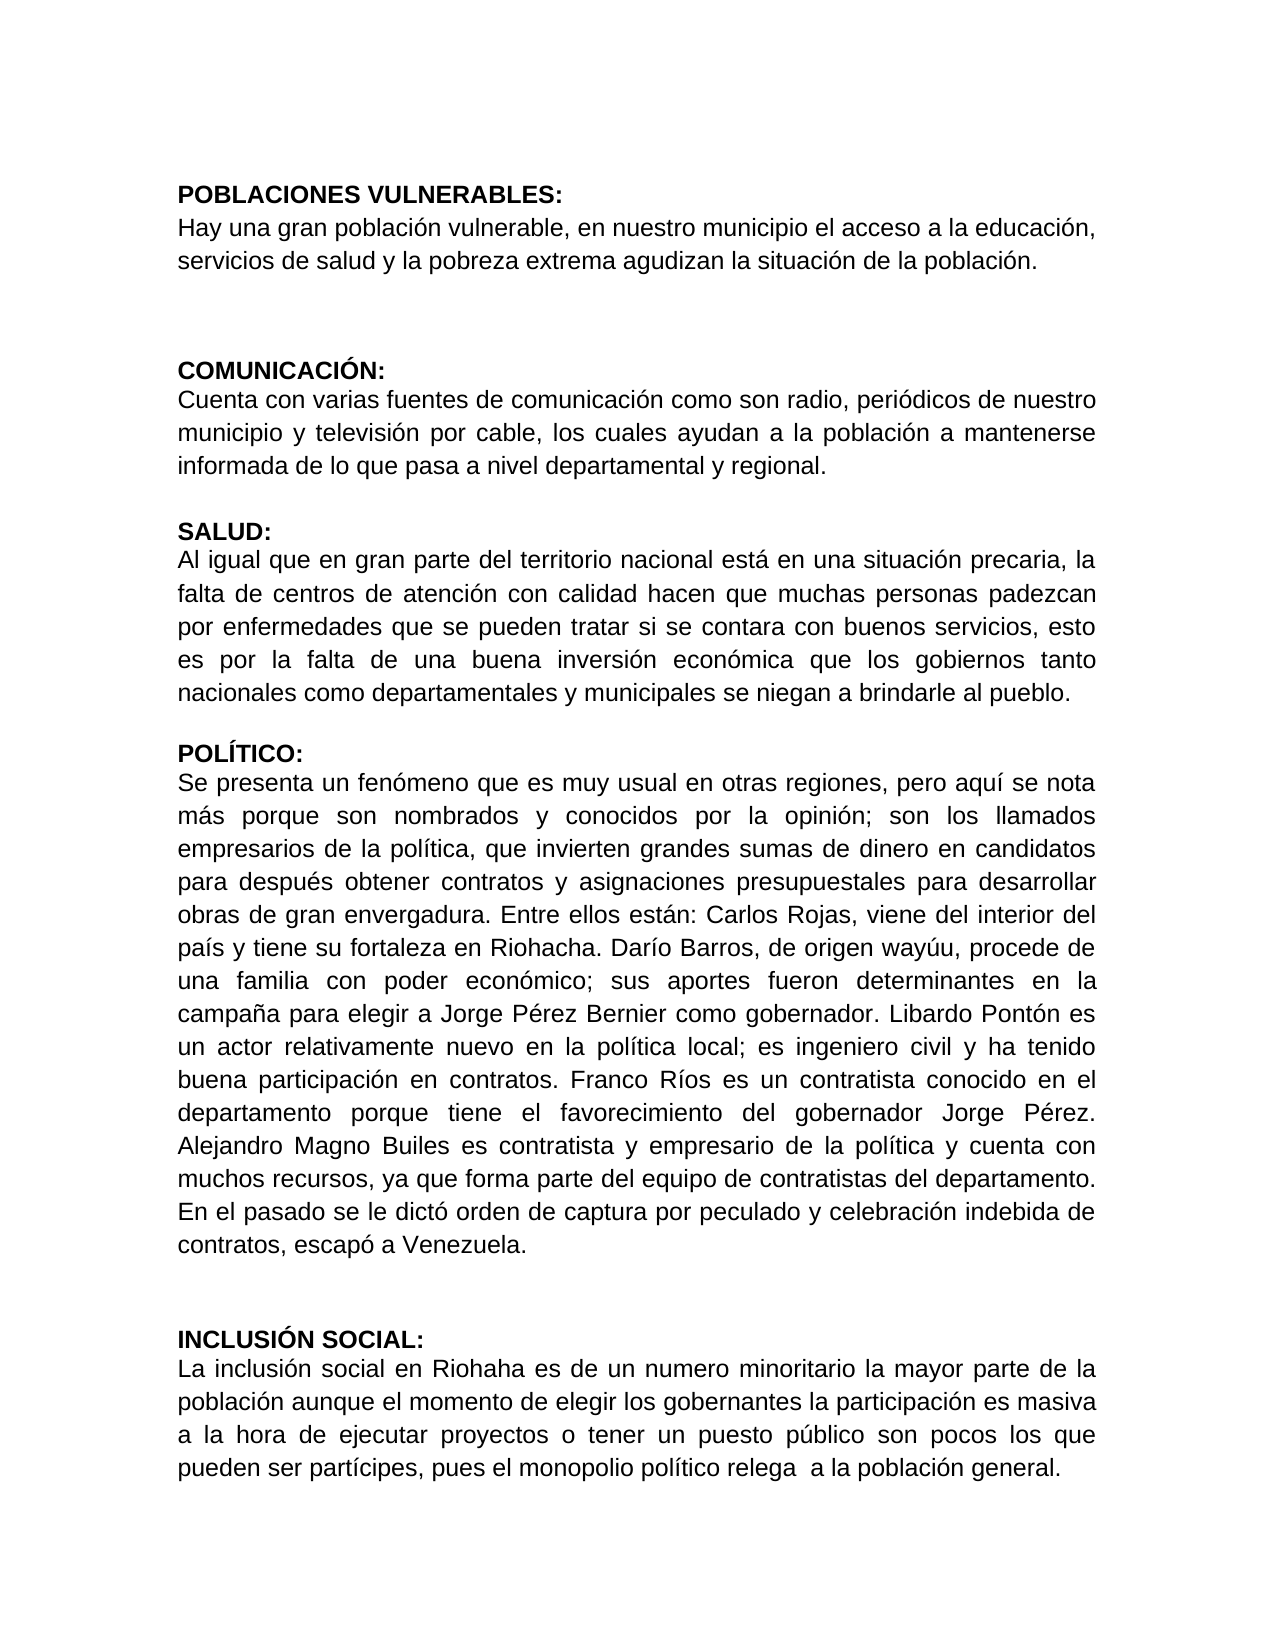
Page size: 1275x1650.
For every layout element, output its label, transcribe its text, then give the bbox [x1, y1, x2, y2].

text Hay una gran población vulnerable, en nuestro municipio el acceso a la educación, servicios de salud y la pobreza extrema agudizan la situación de la población. [177, 213, 1098, 274]
text POBLACIONES VULNERABLES: [177, 180, 1098, 209]
text Cuenta con varias fuentes de comunicación como son radio, periódicos de nuestro municipio y televisión por cable, los cuales ayudan a la población a mantenerse informada de lo que pasa a nivel departamental y regional. [177, 385, 1098, 479]
text COMUNICACIÓN: [177, 356, 1098, 385]
text POLÍTICO: [177, 739, 1098, 768]
text Al igual que en gran parte del territorio nacional está en una situación precaria, la falta de centros de atención con calidad hacen que muchas personas padezcan por enfermedades que se pueden tratar si se contara con buenos servicios, esto es por la falta de una buena inversión económica que los gobiernos tanto nacionales como departamentales y municipales se niegan a brindarle al pueblo. [177, 546, 1098, 706]
text INCLUSIÓN SOCIAL: [177, 1325, 1098, 1354]
text La inclusión social en Riohaha es de un numero minoritario la mayor parte de la población aunque el momento de elegir los gobernantes la participación es masiva a la hora de ejecutar proyectos o tener un puesto público son pocos los que pueden ser partícipes, pues el monopolio político relega a la población general. [177, 1354, 1098, 1482]
text SALUD: [177, 517, 1098, 546]
text Se presenta un fenómeno que es muy usual en otras regiones, pero aquí se nota más porque son nombrados y conocidos por la opinión; son los llamados empresarios de la política, que invierten grandes sumas de dinero en candidatos para después obtener contratos y asignaciones presupuestales para desarrollar obras de gran envergadura. Entre ellos están: Carlos Rojas, viene del interior del país y tiene su fortaleza en Riohacha. Darío Barros, de origen wayúu, procede de una familia con poder económico; sus aportes fueron determinantes en la campaña para elegir a Jorge Pérez Bernier como gobernador. Libardo Pontón es un actor relativamente nuevo en la política local; es ingeniero civil y ha tenido buena participación en contratos. Franco Ríos es un contratista conocido en el departamento porque tiene el favorecimiento del gobernador Jorge Pérez. Alejandro Magno Builes es contratista y empresario de la política y cuenta con muchos recursos, ya que forma parte del equipo de contratistas del departamento. En el pasado se le dictó orden de captura por peculado y celebración indebida de contratos, escapó a Venezuela. [177, 768, 1098, 1259]
